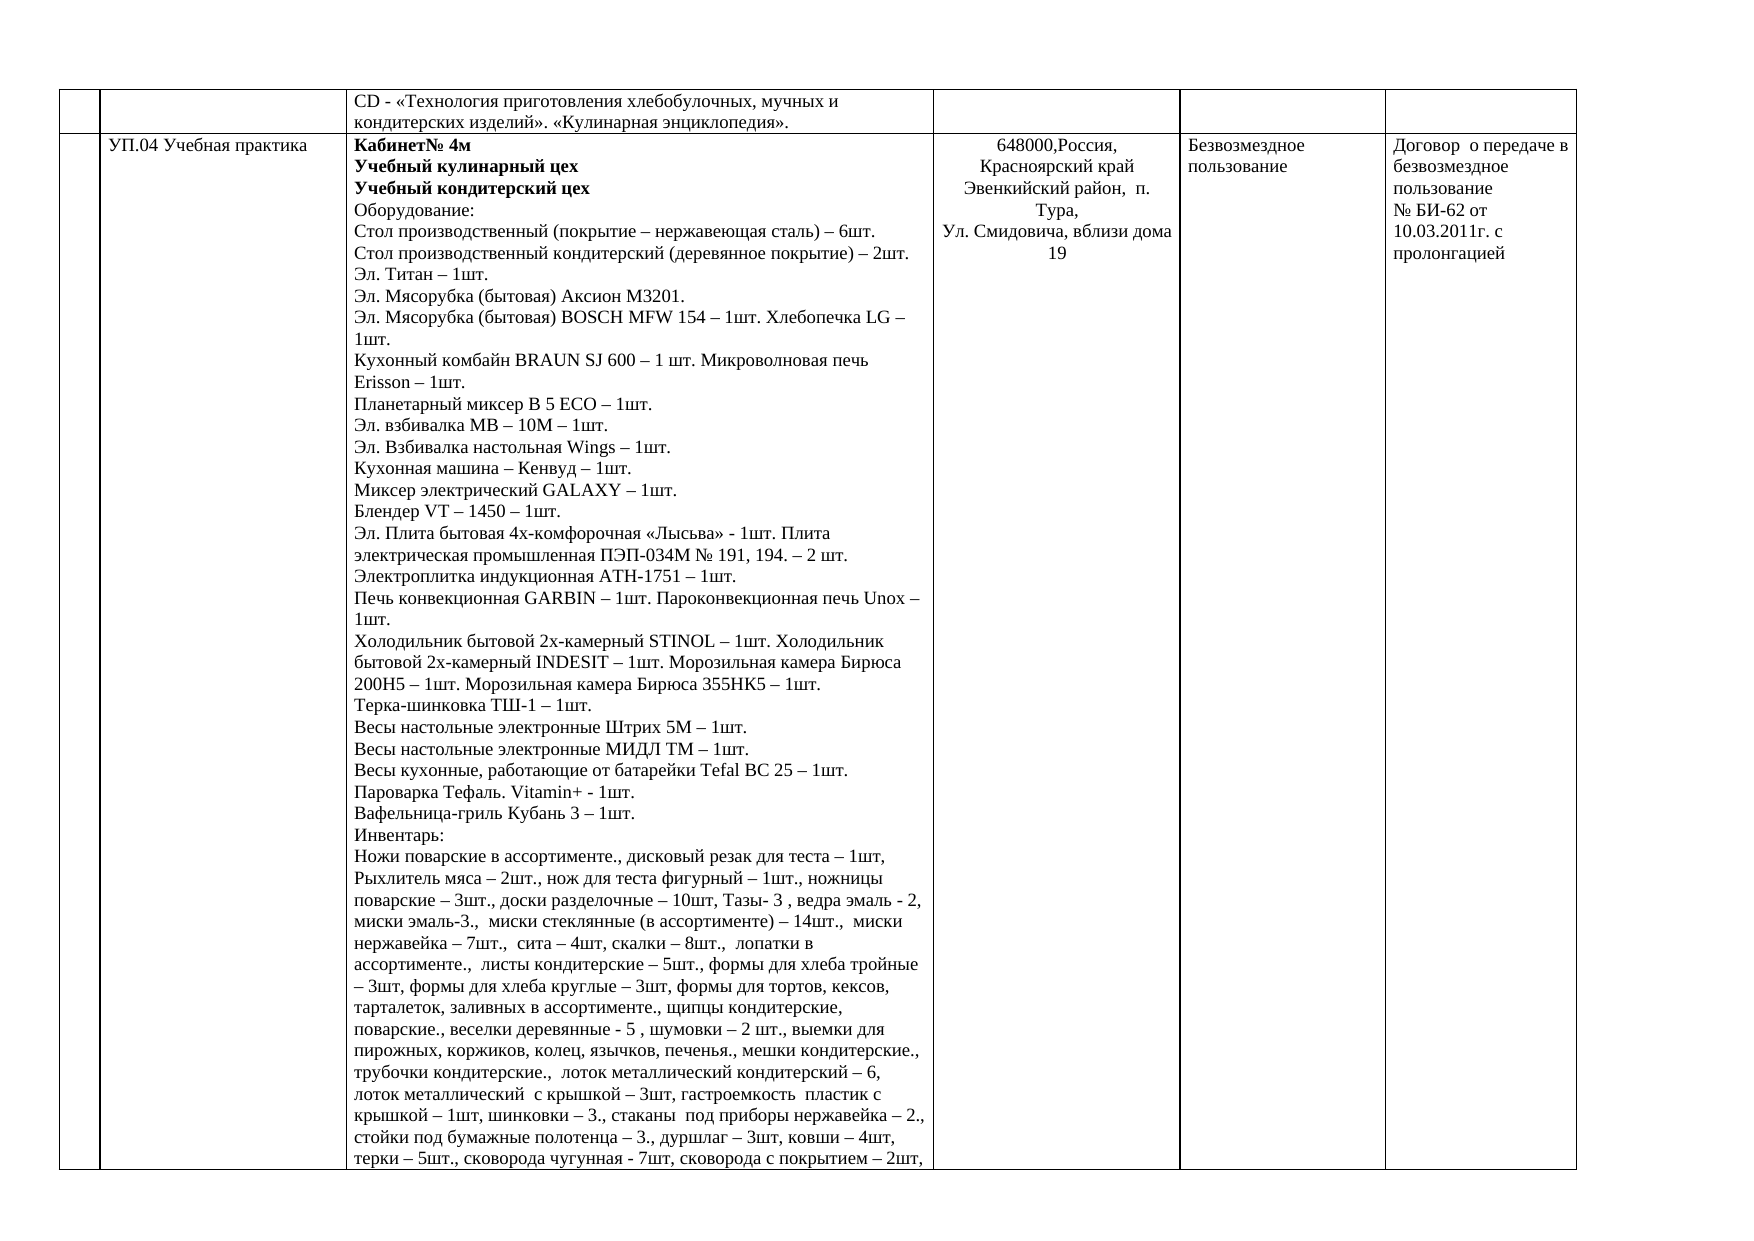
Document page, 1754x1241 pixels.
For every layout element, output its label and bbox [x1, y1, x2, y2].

table_cell [101, 134, 346, 1169]
table_cell [101, 90, 346, 133]
table_cell [934, 90, 1179, 133]
table_cell [1386, 134, 1576, 1169]
table_cell [1181, 90, 1385, 133]
table_cell [934, 134, 1179, 1169]
table_cell [60, 90, 99, 133]
table_cell [1181, 134, 1385, 1169]
table_cell [60, 134, 99, 1169]
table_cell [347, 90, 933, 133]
table_cell [347, 134, 933, 1169]
table_cell [1386, 90, 1576, 133]
